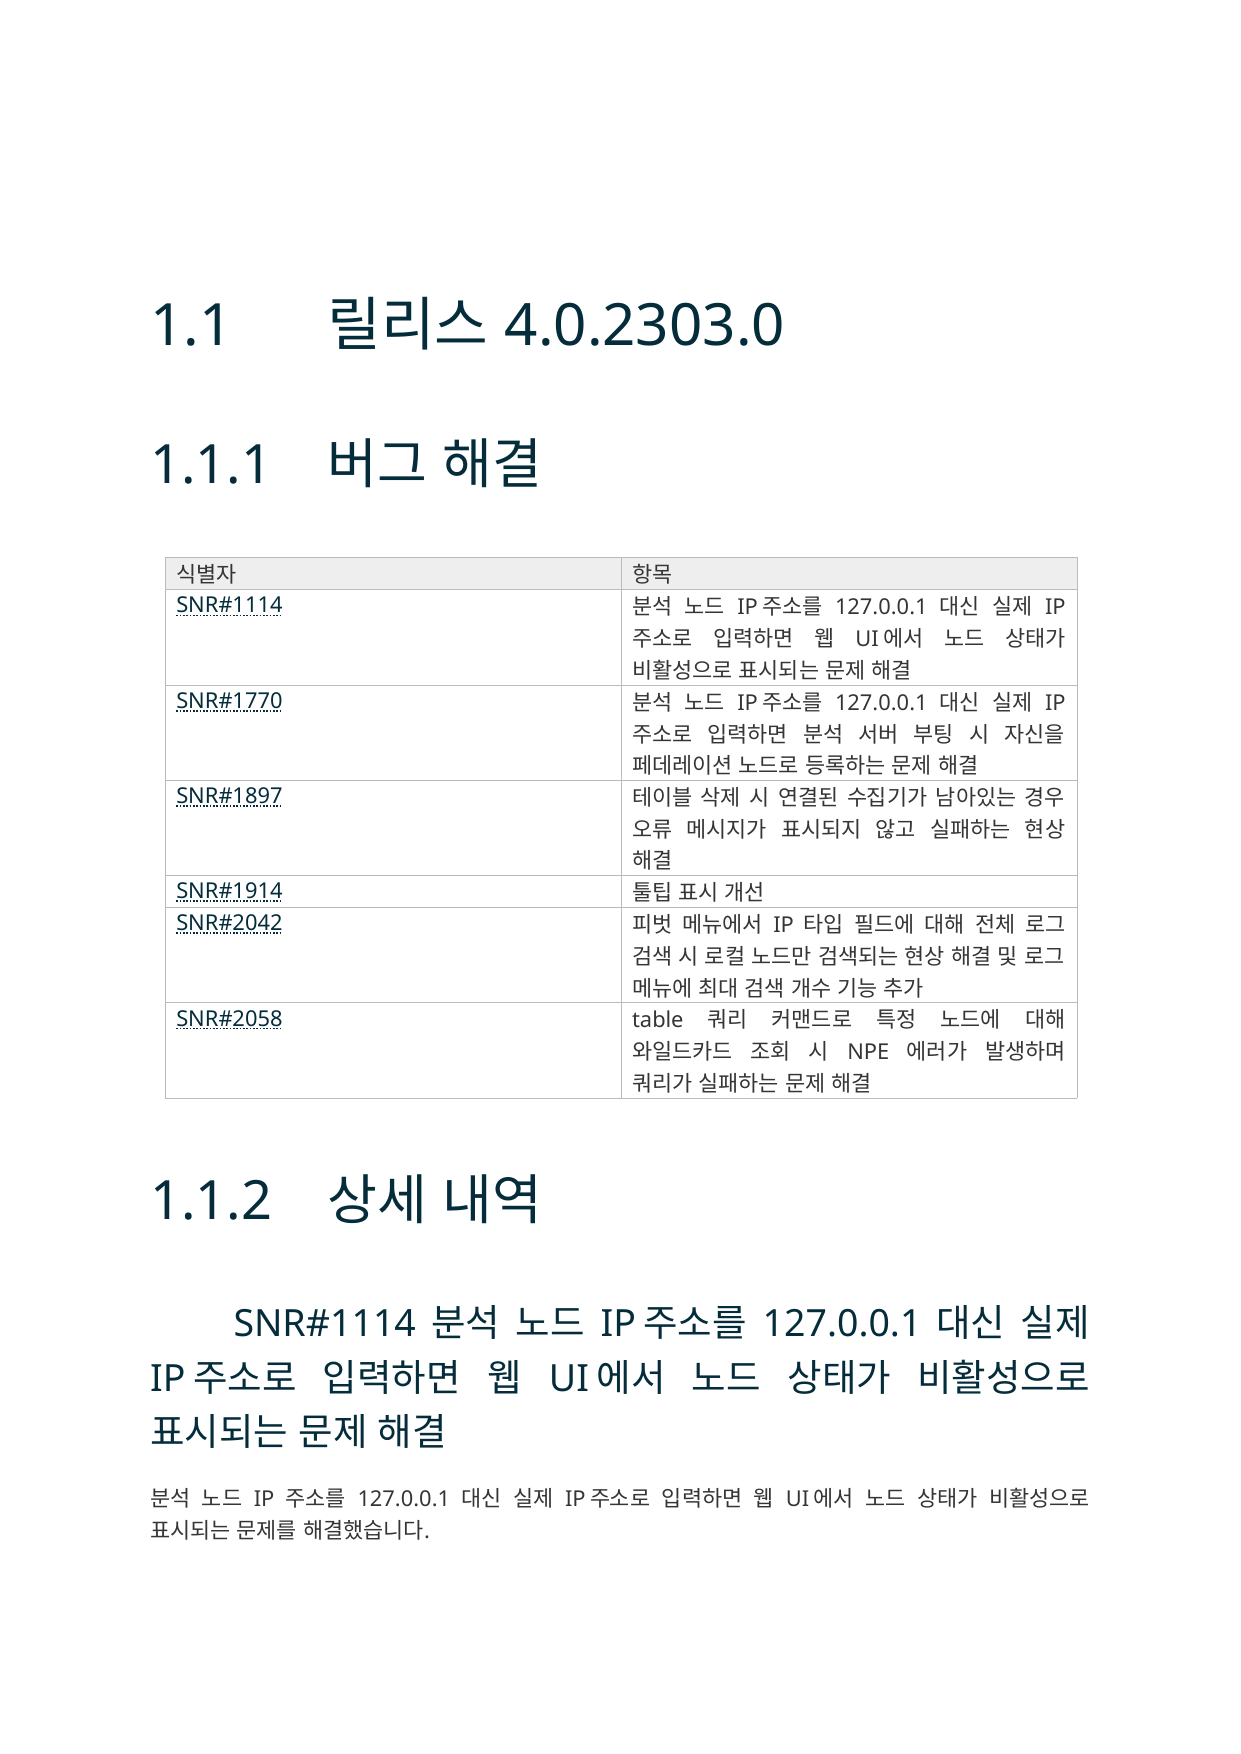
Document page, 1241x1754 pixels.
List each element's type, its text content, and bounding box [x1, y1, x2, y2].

text 분석 노드 IP 주소를 127.0.0.1 대신 실제 IP주소로 입력하면 웹 UI에서 노드 상태가 비활성으로 표시되는 문제를 해결했습니다. [150, 1481, 1090, 1545]
subtitle 상세 내역 [150, 1156, 1090, 1235]
subtitle 릴리스 4.0.2303.0 [150, 277, 1090, 362]
table_cell SNR#1914 [166, 876, 621, 907]
table_cell SNR#1114 [166, 590, 621, 684]
table_header 항목 [622, 558, 1077, 589]
table_cell 테이블 삭제 시 연결된 수집기가 남아있는 경우 오류 메시지가 표시되지 않고 실패하는 현상 해결 [622, 781, 1077, 875]
table_cell SNR#2058 [166, 1003, 621, 1098]
subtitle SNR#1114 분석 노드 IP주소를 127.0.0.1 대신 실제 IP주소로 입력하면 웹 UI에서 노드 상태가 비활성으로 표시되는 문제 해결 [150, 1293, 1090, 1456]
table_cell SNR#2042 [166, 908, 621, 1002]
subtitle 버그 해결 [150, 420, 1090, 499]
table_cell 분석 노드 IP주소를 127.0.0.1 대신 실제 IP주소로 입력하면 분석 서버 부팅 시 자신을 페데레이션 노드로 등록하는 문제 해결 [622, 686, 1077, 780]
table_cell SNR#1897 [166, 781, 621, 875]
table_cell table 쿼리 커맨드로 특정 노드에 대해 와일드카드 조회 시 NPE 에러가 발생하며 쿼리가 실패하는 문제 해결 [622, 1003, 1077, 1098]
table_cell 피벗 메뉴에서 IP 타입 필드에 대해 전체 로그 검색 시 로컬 노드만 검색되는 현상 해결 및 로그 메뉴에 최대 검색 개수 기능 추가 [622, 908, 1077, 1002]
table_header 식별자 [166, 558, 621, 589]
table_cell 툴팁 표시 개선 [622, 876, 1077, 907]
table_cell SNR#1770 [166, 686, 621, 780]
table_cell 분석 노드 IP주소를 127.0.0.1 대신 실제 IP주소로 입력하면 웹 UI에서 노드 상태가 비활성으로 표시되는 문제 해결 [622, 590, 1077, 684]
